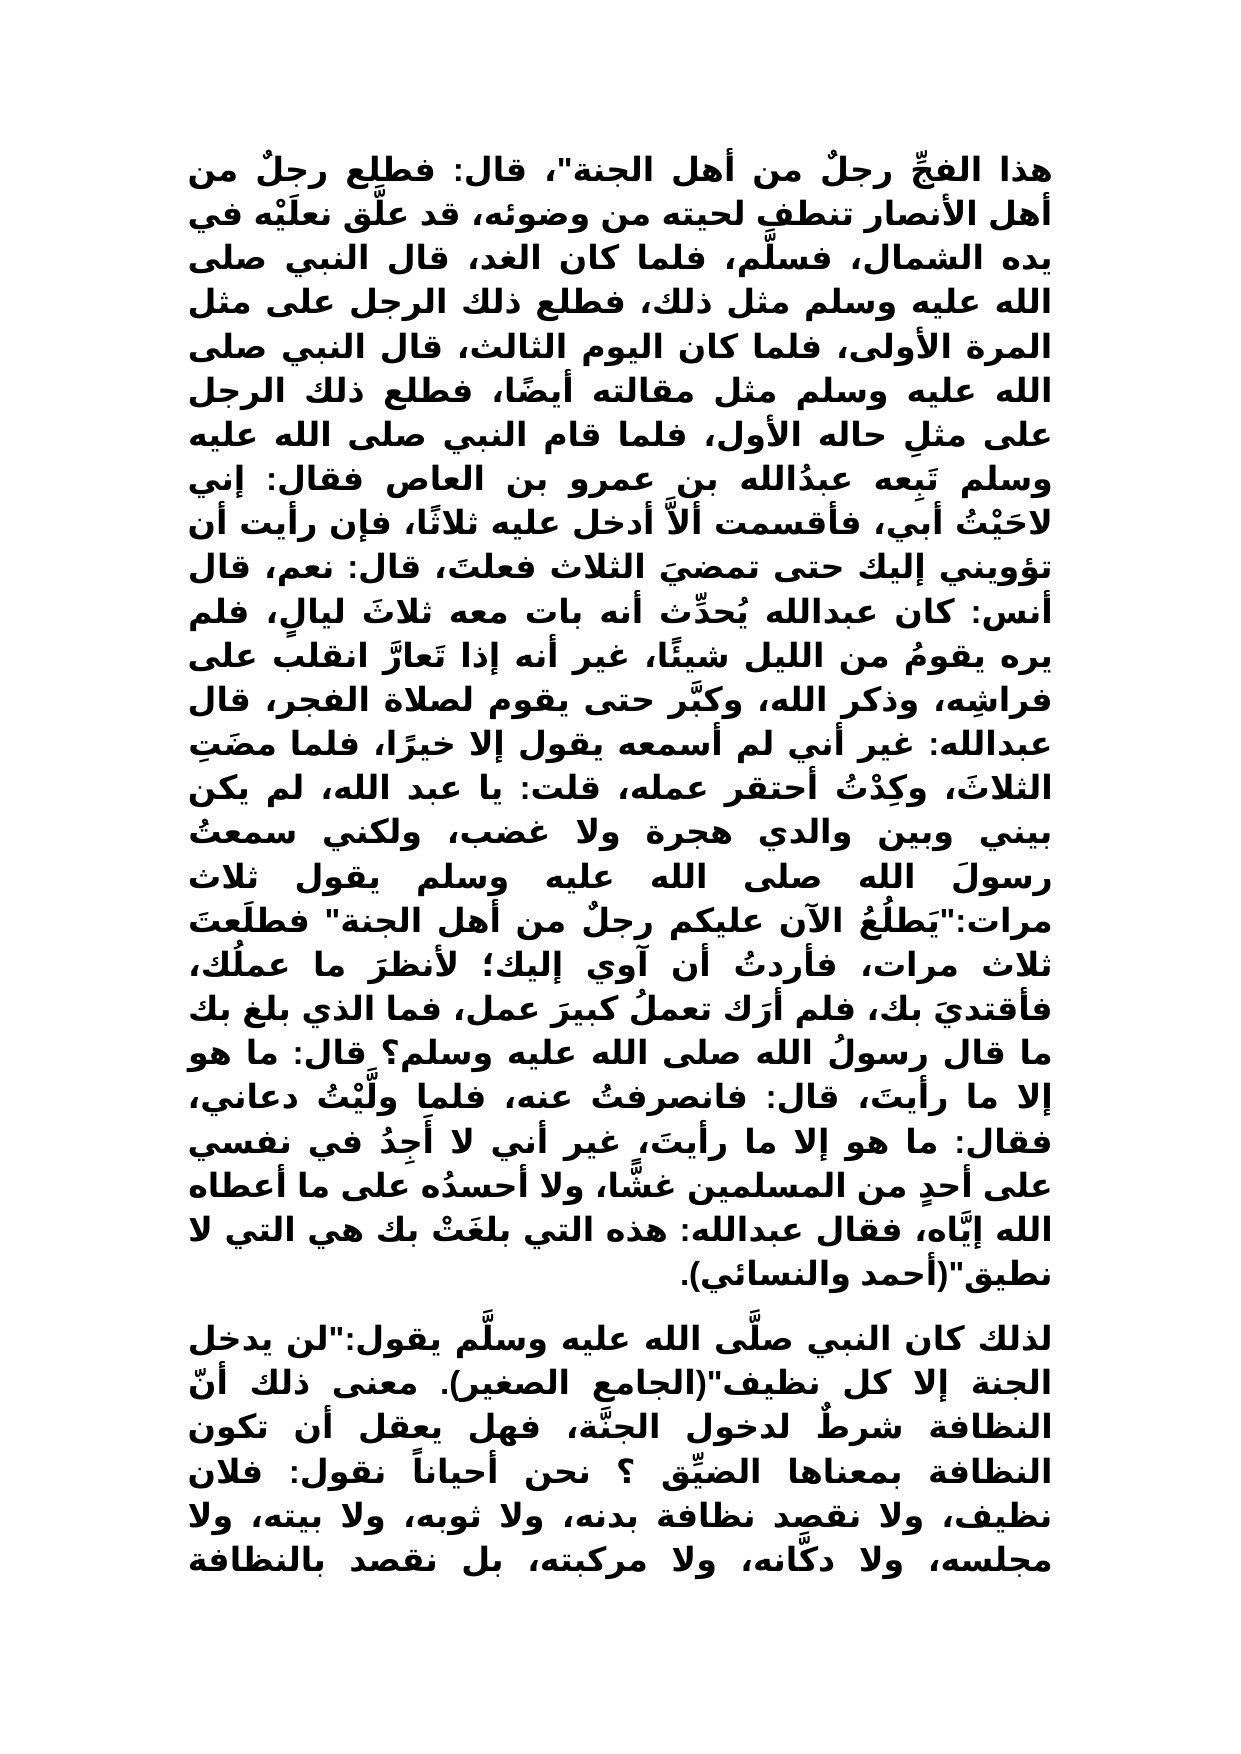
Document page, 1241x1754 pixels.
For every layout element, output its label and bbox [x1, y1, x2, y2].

text [187, 150, 1053, 1293]
text [187, 1319, 1053, 1578]
